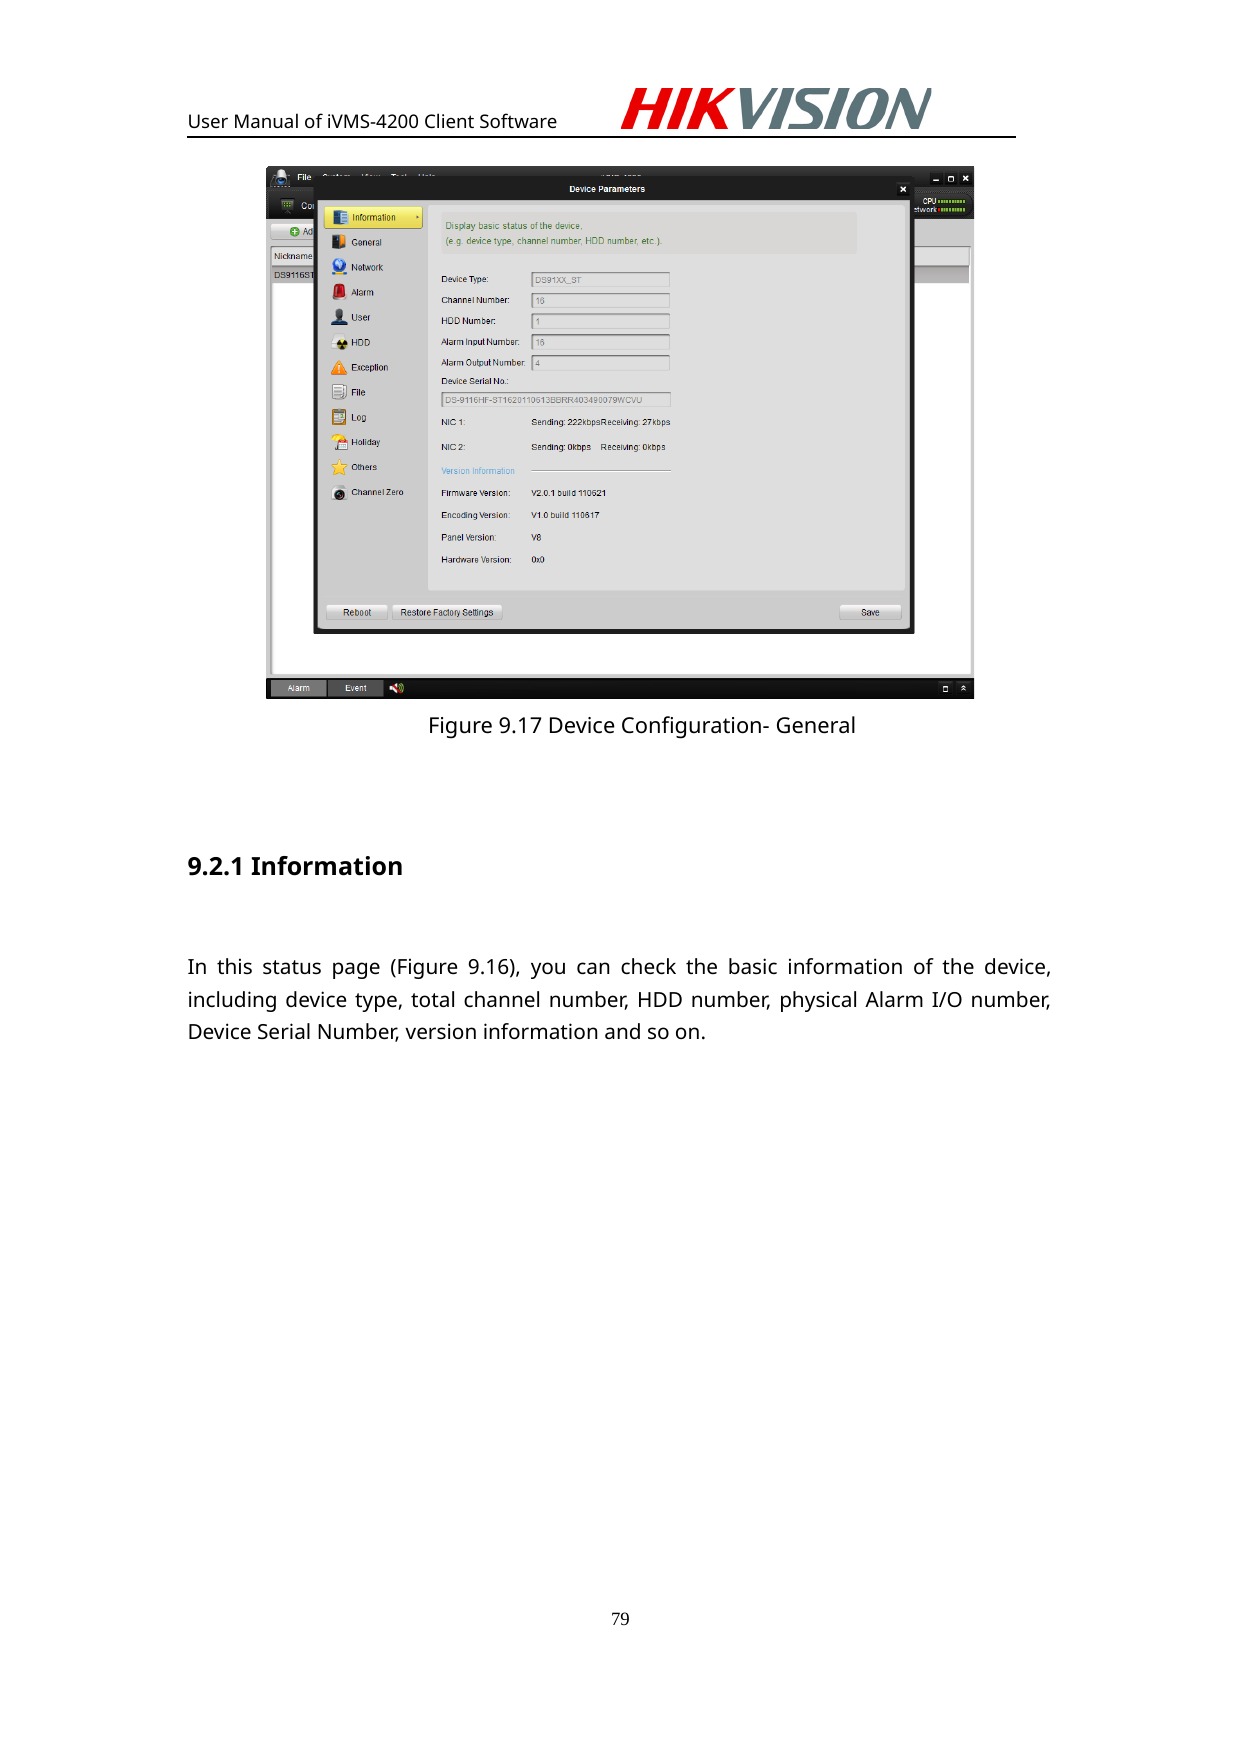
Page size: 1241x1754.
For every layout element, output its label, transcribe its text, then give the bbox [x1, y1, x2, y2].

text Figure 9.17 Device Configuration- General [231, 709, 1053, 742]
picture [266, 166, 975, 699]
subtitle 9.2.1 Information [187, 834, 1053, 899]
text In this status page (Figure 9.16), you can check the basic information of the device, including device type, total channel number, HDD number, physical Alarm I/O number, Device Serial Number, version information and so on. [187, 951, 1053, 1048]
